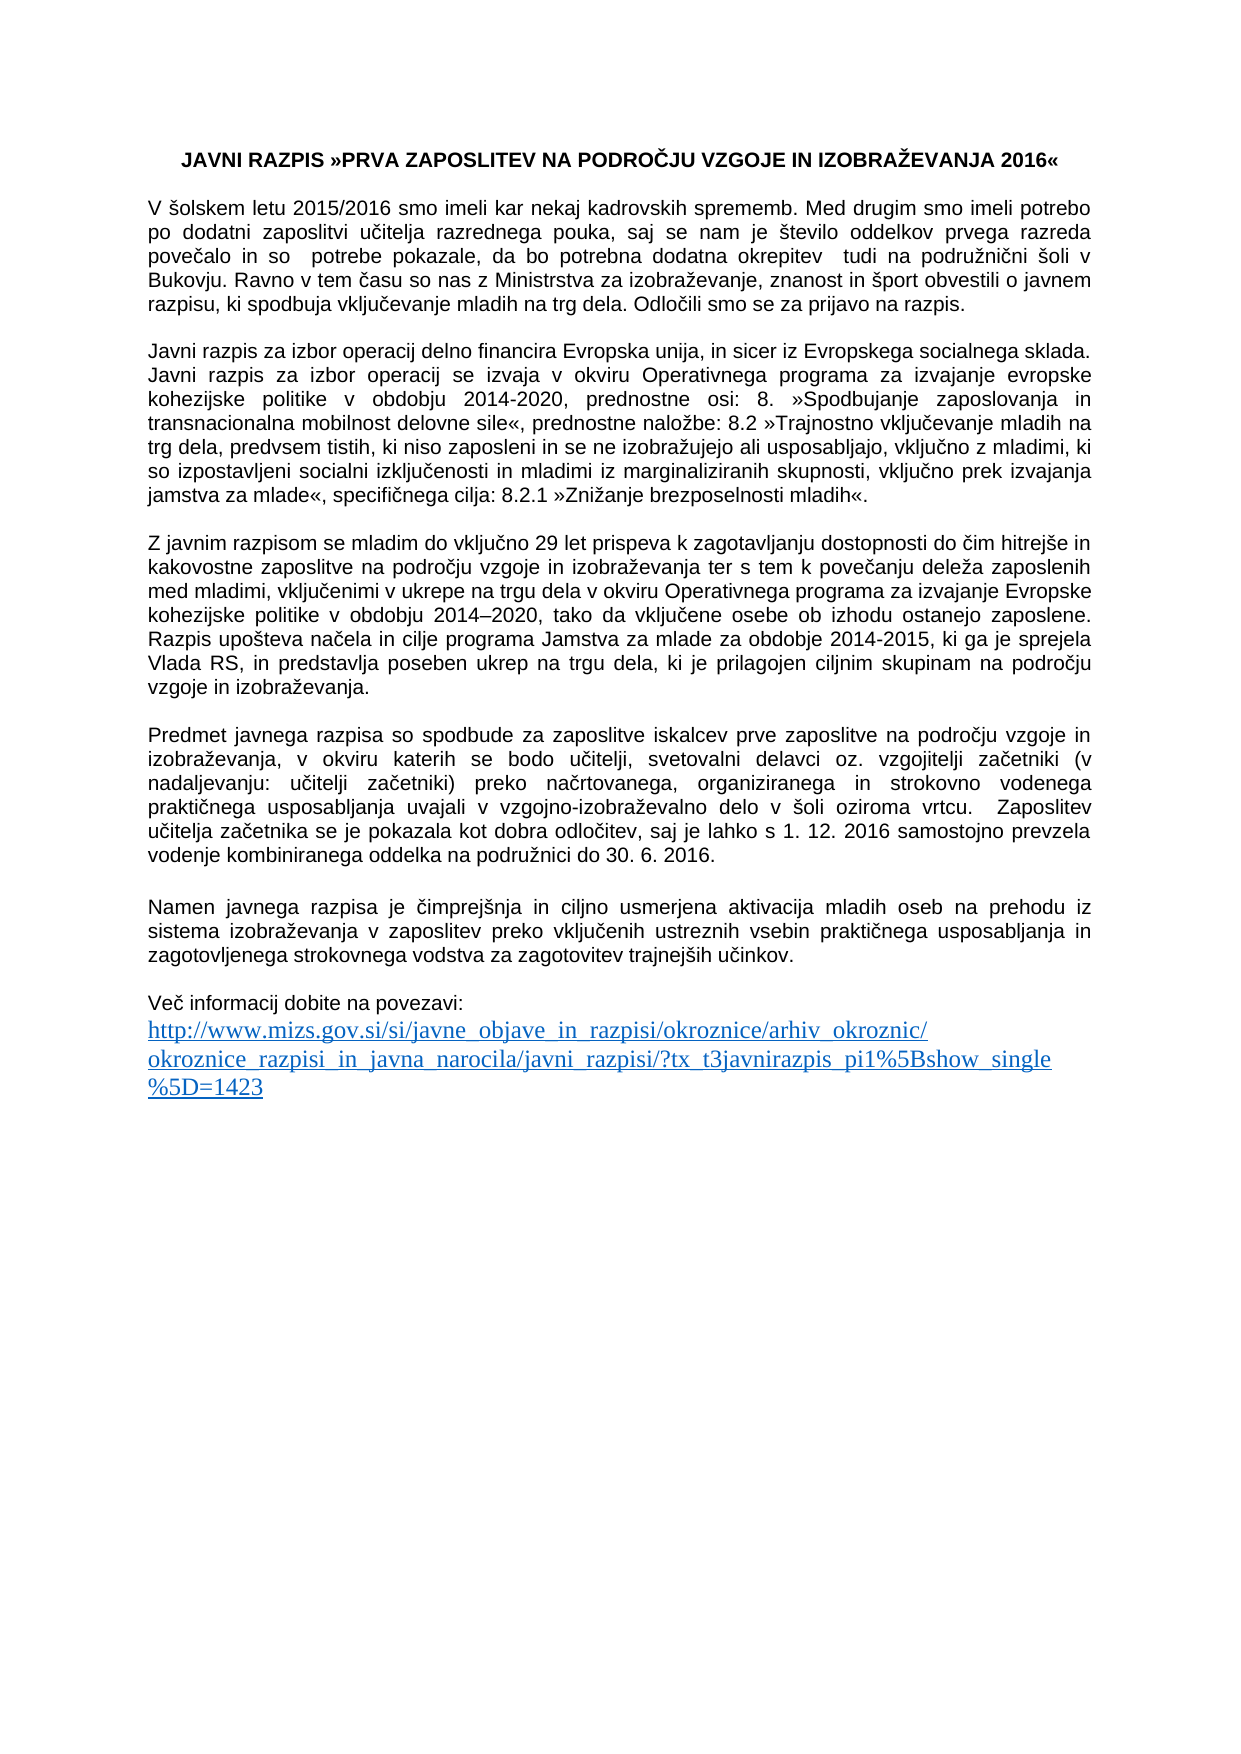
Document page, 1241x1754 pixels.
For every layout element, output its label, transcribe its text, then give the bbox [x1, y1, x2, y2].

text Več informacij dobite na povezavi: [148, 991, 1093, 1015]
list V šolskem letu 2015/2016 smo imeli kar nekaj kadrovskih sprememb. Med drugim smo imeli potrebo po dodatni zaposlitvi učitelja razrednega pouka, saj se nam je število oddelkov prvega razreda povečalo in so potrebe pokazale, da bo potrebna dodatna okrepitev tudi na podružnični šoli v Bukovju. Ravno v tem času so nas z Ministrstva za izobraževanje, znanost in šport obvestili o javnem razpisu, ki spodbuja vključevanje mladih na trg dela. Odločili smo se za prijavo na razpis. [148, 196, 1093, 315]
list Predmet javnega razpisa so spodbude za zaposlitve iskalcev prve zaposlitve na področju vzgoje in izobraževanja, v okviru katerih se bodo učitelji, svetovalni delavci oz. vzgojitelji začetniki (v nadaljevanju: učitelji začetniki) preko načrtovanega, organiziranega in strokovno vodenega praktičnega usposabljanja uvajali v vzgojno-izobraževalno delo v šoli oziroma vrtcu. Zaposlitev učitelja začetnika se je pokazala kot dobra odločitev, saj je lahko s 1. 12. 2016 samostojno prevzela vodenje kombiniranega oddelka na podružnici do 30. 6. 2016. [148, 723, 1093, 866]
list Z javnim razpisom se mladim do vključno 29 let prispeva k zagotavljanju dostopnosti do čim hitrejše in kakovostne zaposlitve na področju vzgoje in izobraževanja ter s tem k povečanju deleža zaposlenih med mladimi, vključenimi v ukrepe na trgu dela v okviru Operativnega programa za izvajanje Evropske kohezijske politike v obdobju 2014–2020, tako da vključene osebe ob izhodu ostanejo zaposlene. Razpis upošteva načela in cilje programa Jamstva za mlade za obdobje 2014-2015, ki ga je sprejela Vlada RS, in predstavlja poseben ukrep na trgu dela, ki je prilagojen ciljnim skupinam na področju vzgoje in izobraževanja. [148, 531, 1093, 699]
text http://www.mizs.gov.si/si/javne_objave_in_razpisi/okroznice/arhiv_okroznic/okroznice_razpisi_in_javna_narocila/javni_razpisi/?tx_t3javnirazpis_pi1%5Bshow_single%5D=1423 [148, 1015, 1093, 1101]
list Namen javnega razpisa je čimprejšnja in ciljno usmerjena aktivacija mladih oseb na prehodu iz sistema izobraževanja v zaposlitev preko vključenih ustreznih vsebin praktičnega usposabljanja in zagotovljenega strokovnega vodstva za zagotovitev trajnejših učinkov. [148, 895, 1093, 967]
list Javni razpis za izbor operacij delno financira Evropska unija, in sicer iz Evropskega socialnega sklada. Javni razpis za izbor operacij se izvaja v okviru Operativnega programa za izvajanje evropske kohezijske politike v obdobju 2014-2020, prednostne osi: 8. »Spodbujanje zaposlovanja in transnacionalna mobilnost delovne sile«, prednostne naložbe: 8.2 »Trajnostno vključevanje mladih na trg dela, predvsem tistih, ki niso zaposleni in se ne izobražujejo ali usposabljajo, vključno z mladimi, ki so izpostavljeni socialni izključenosti in mladimi iz marginaliziranih skupnosti, vključno prek izvajanja jamstva za mlade«, specifičnega cilja: 8.2.1 »Znižanje brezposelnosti mladih«. [148, 339, 1093, 507]
text JAVNI RAZPIS »PRVA ZAPOSLITEV NA PODROČJU VZGOJE IN IZOBRAŽEVANJA 2016« [148, 148, 1093, 172]
